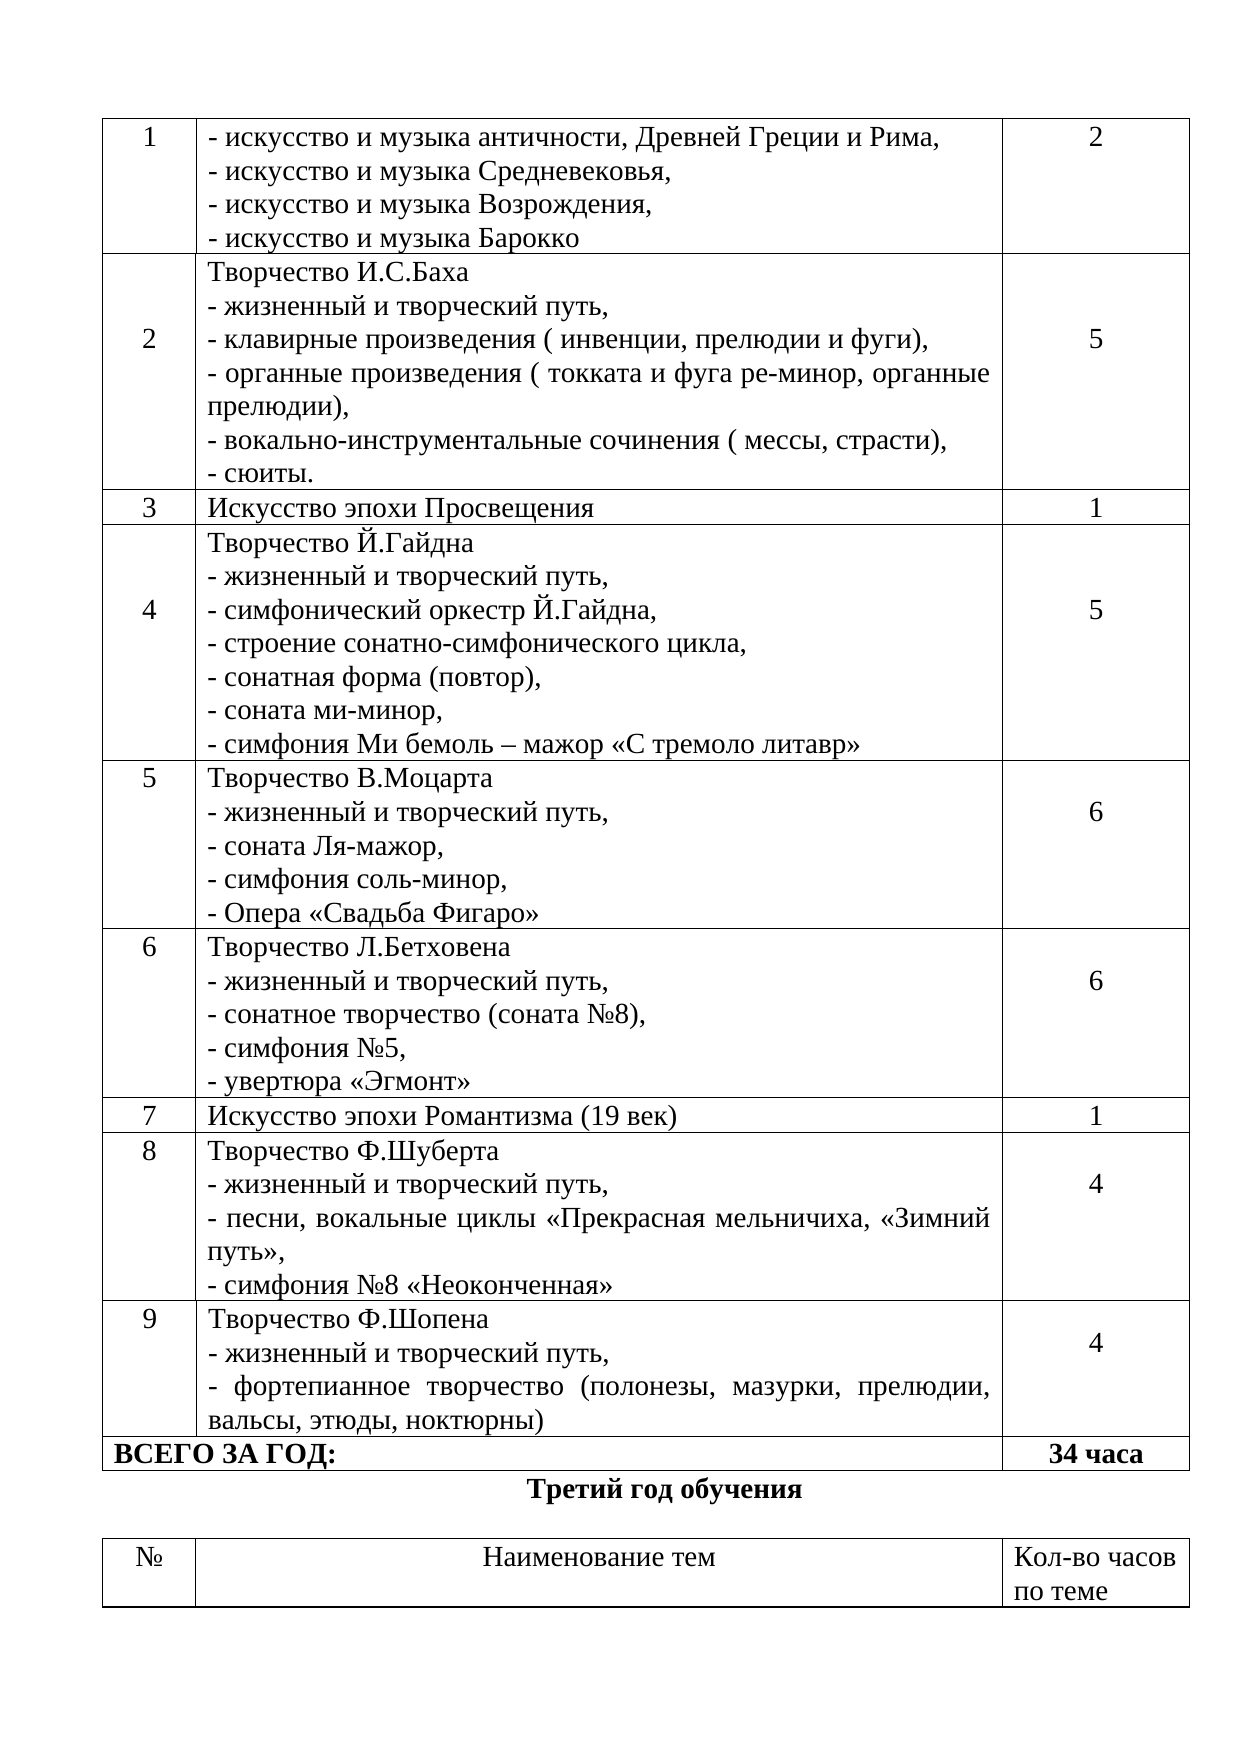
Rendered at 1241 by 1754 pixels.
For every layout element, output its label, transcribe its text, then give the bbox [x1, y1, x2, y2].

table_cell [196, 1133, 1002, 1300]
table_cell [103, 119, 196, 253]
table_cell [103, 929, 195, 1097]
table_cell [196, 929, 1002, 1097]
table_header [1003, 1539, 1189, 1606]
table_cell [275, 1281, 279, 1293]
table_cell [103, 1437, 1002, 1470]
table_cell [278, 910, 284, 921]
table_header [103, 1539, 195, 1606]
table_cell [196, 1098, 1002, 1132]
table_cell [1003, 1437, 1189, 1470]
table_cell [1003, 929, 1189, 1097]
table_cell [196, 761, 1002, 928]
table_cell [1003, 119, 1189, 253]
text Третий год обучения [177, 1471, 1152, 1505]
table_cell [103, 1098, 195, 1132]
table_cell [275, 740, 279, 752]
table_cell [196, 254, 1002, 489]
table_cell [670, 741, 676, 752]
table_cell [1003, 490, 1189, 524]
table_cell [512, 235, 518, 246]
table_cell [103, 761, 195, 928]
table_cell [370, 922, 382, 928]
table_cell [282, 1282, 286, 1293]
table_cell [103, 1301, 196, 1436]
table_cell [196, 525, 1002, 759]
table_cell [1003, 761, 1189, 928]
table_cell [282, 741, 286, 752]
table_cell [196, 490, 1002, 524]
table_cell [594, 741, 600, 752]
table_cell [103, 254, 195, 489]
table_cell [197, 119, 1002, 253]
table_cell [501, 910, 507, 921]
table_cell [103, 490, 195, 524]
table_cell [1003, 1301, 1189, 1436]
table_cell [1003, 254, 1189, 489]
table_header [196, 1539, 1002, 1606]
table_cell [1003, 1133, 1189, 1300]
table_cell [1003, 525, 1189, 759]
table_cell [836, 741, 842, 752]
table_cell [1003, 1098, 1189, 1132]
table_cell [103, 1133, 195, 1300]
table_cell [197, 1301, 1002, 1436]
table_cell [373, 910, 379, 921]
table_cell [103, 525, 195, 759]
